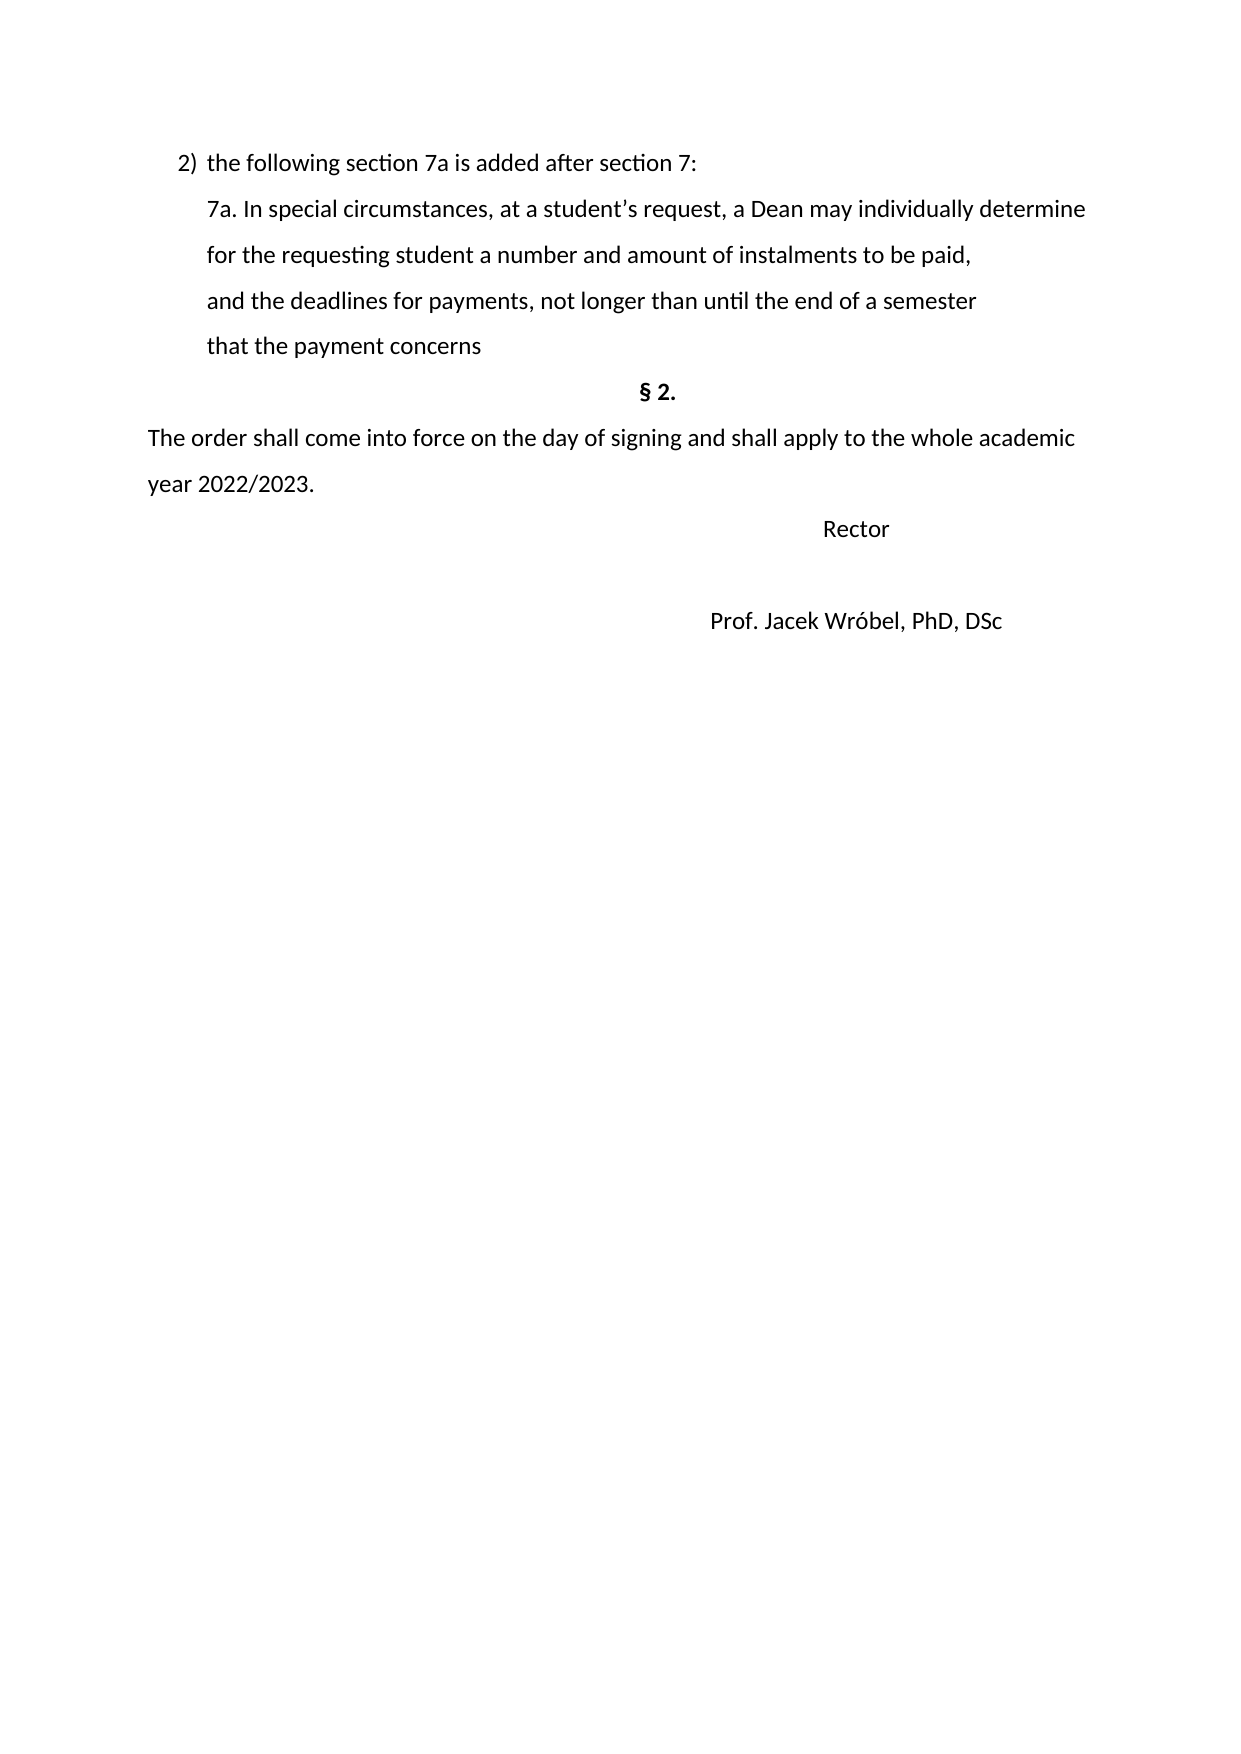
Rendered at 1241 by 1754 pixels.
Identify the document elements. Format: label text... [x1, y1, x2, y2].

list The order shall come into force on the day of signing and shall apply to the whole academic year 2022/2023. [148, 422, 1093, 498]
list § 2. [223, 376, 1093, 407]
list the following section 7a is added after section 7: 7a. In special circumstances, at a student’s request, a Dean may individually determine for the requesting student a number and amount of instalments to be paid, and the deadlines for payments, not longer than until the end of a semester that the payment concerns [177, 148, 1093, 361]
list Rector Prof. Jacek Wróbel, PhD, DSc [620, 513, 1093, 636]
